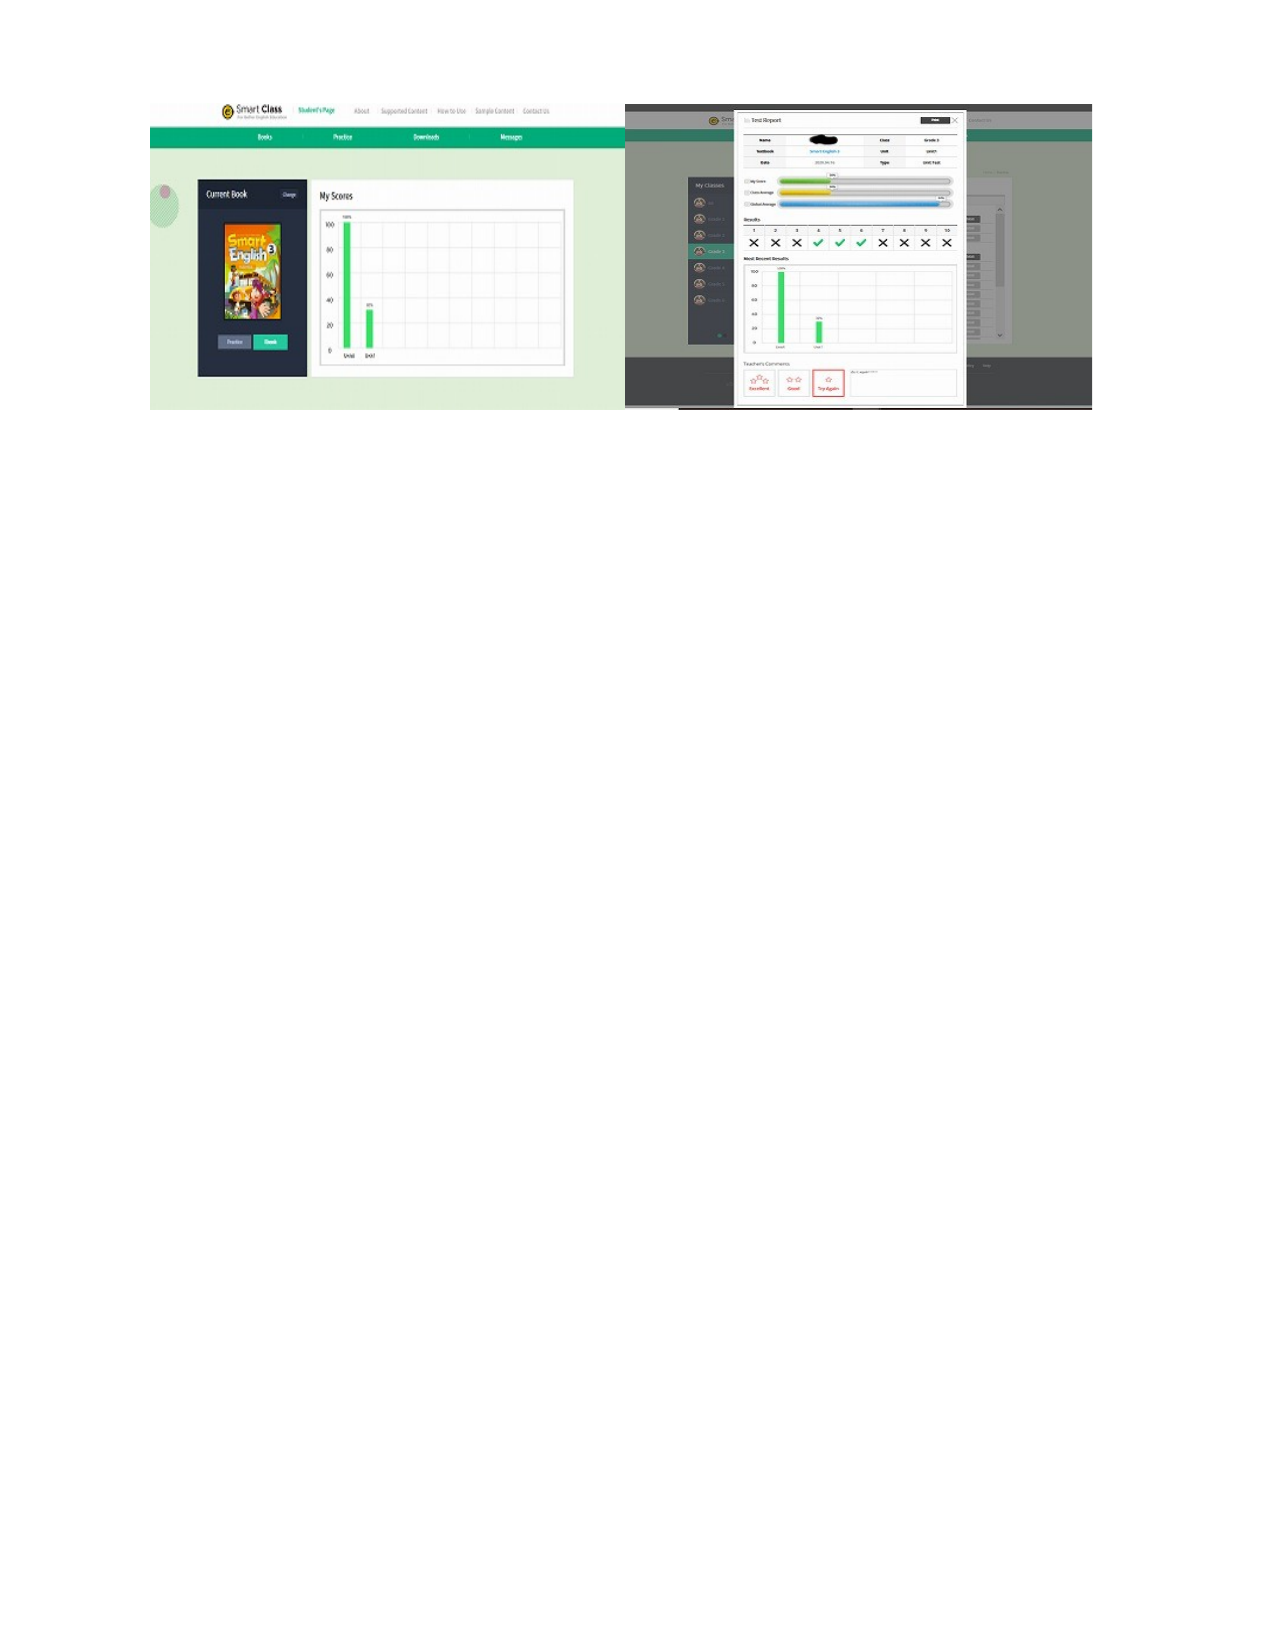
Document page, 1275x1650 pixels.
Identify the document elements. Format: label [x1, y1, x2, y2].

picture [150, 103, 1093, 410]
